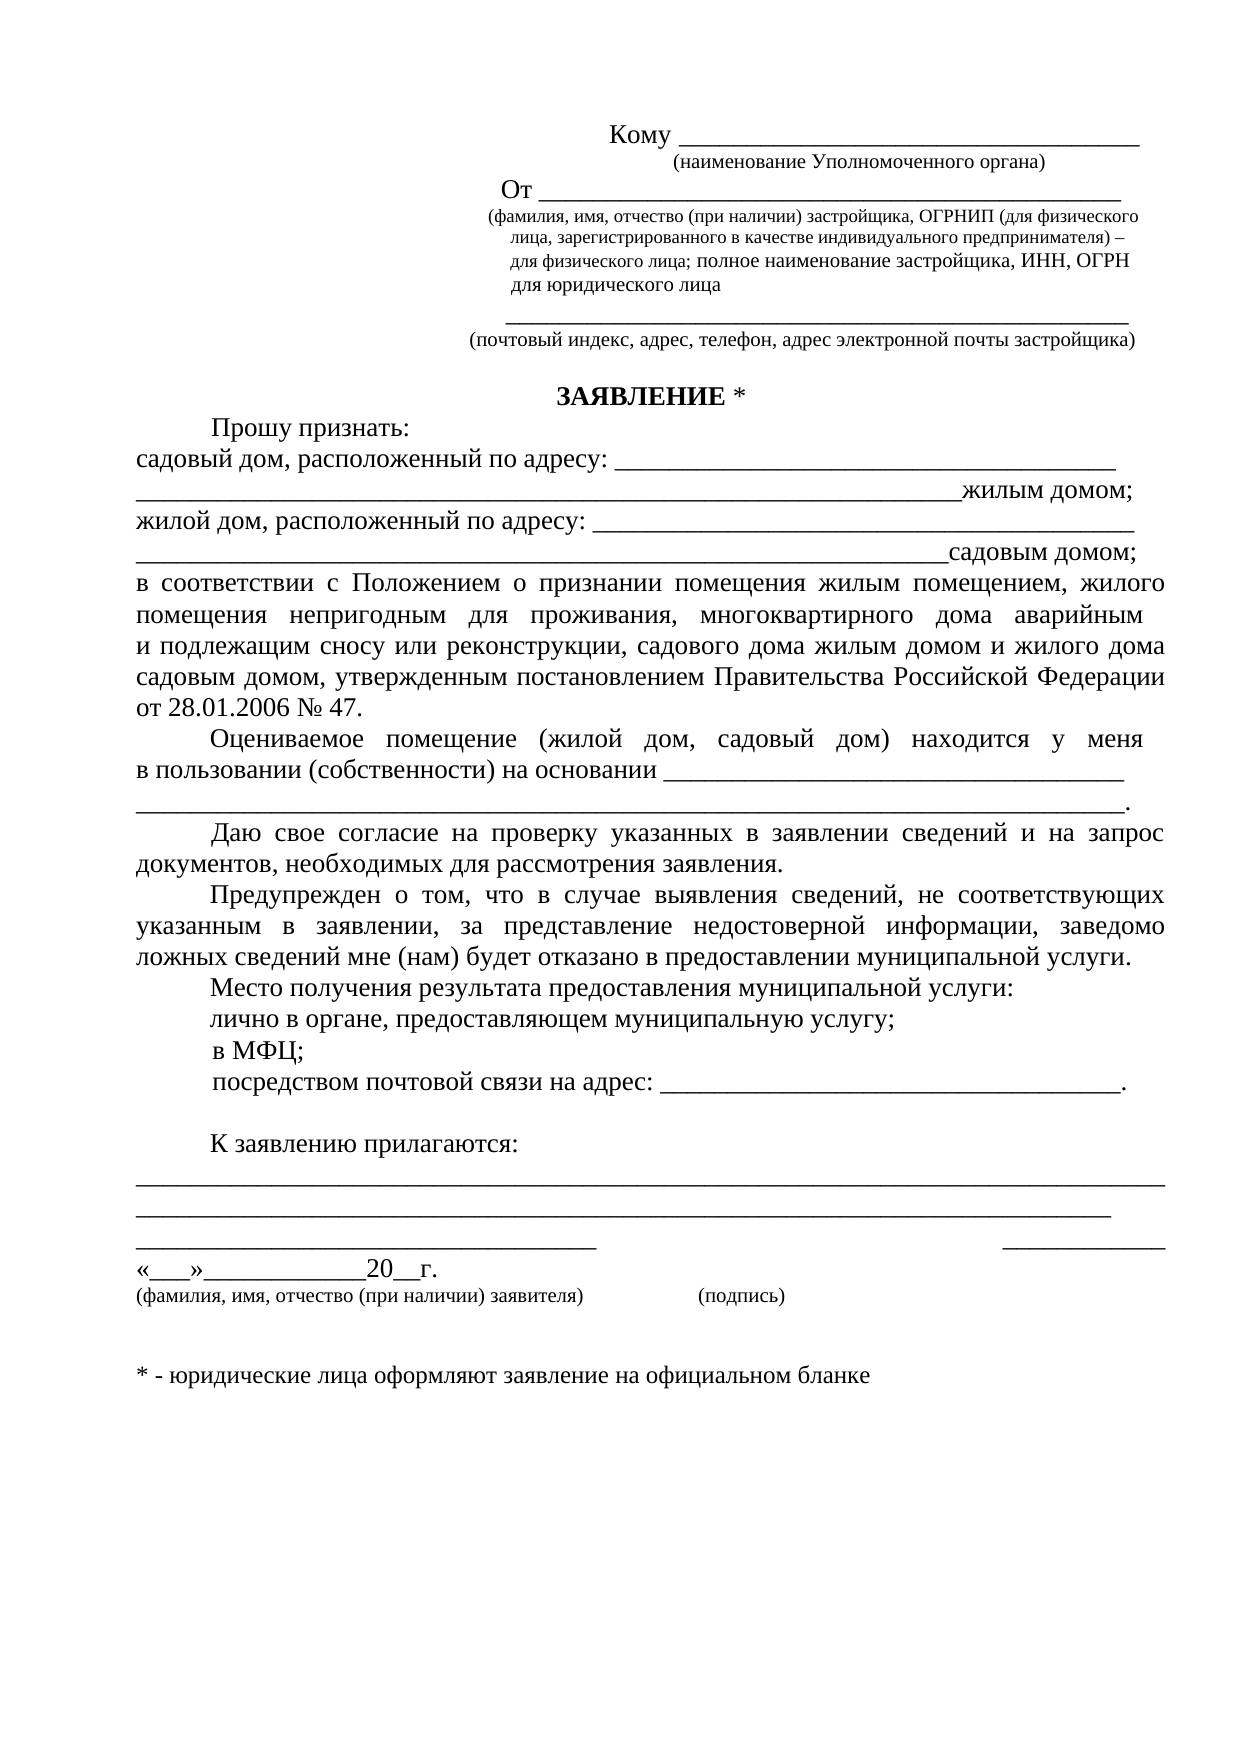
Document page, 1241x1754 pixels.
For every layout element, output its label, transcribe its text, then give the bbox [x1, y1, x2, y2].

text (фамилия, имя, отчество (при наличии) застройщика, ОГРНИП (для физического [136, 204, 1166, 226]
text Прошу признать: [136, 411, 1166, 442]
text Даю свое согласие на проверку указанных в заявлении сведений и на запрос документов, необходимых для рассмотрения заявления. [136, 816, 1166, 878]
text ______________________________________________ [136, 296, 1166, 327]
text (фамилия, имя, отчество (при наличии) заявителя) (подпись) [136, 1283, 1166, 1307]
text (почтовый индекс, адрес, телефон, адрес электронной почты застройщика) [136, 327, 1166, 351]
text Оцениваемое помещение (жилой дом, садовый дом) находится у меня в пользовании (собственности) на основании __________________________________ [136, 722, 1166, 784]
text посредством почтовой связи на адрес: __________________________________. [136, 1065, 1166, 1096]
text К заявлению прилагаются: [136, 1127, 1166, 1158]
text жилой дом, расположенный по адресу: ________________________________________ [136, 504, 1166, 535]
text в МФЦ; [136, 1034, 1166, 1065]
text Кому __________________________________ [136, 118, 1166, 149]
text садовый дом, расположенный по адресу: _____________________________________ [136, 442, 1166, 473]
text __________________________________ ____________ «___»____________20__г. [136, 1221, 1166, 1283]
text _________________________________________________________________________. [136, 784, 1166, 816]
text в соответствии с Положением о признании помещения жилым помещением, жилого помещения непригодным для проживания, многоквартирного дома аварийным и подлежащим сносу или реконструкции, садового дома жилым домом и жилого дома садовым домом, утвержденным постановлением Правительства Российской Федерации от 28.01.2006 № 47. [136, 567, 1166, 722]
text * - юридические лица оформляют заявление на официальном бланке [136, 1360, 1166, 1388]
text лично в органе, предоставляющем муниципальную услугу; [136, 1003, 1166, 1034]
text От ___________________________________________ [136, 173, 1166, 204]
text для физического лица; полное наименование застройщика, ИНН, ОГРН [136, 248, 1166, 272]
text _____________________________________________________________жилым домом; [136, 473, 1166, 504]
text Предупрежден о том, что в случае выявления сведений, не соответствующих указанным в заявлении, за представление недостоверной информации, заведомо ложных сведений мне (нам) будет отказано в предоставлении муниципальной услуги. [136, 878, 1166, 971]
text ЗАЯВЛЕНИЕ * [136, 380, 1166, 411]
text для юридического лица [136, 272, 1166, 296]
text ____________________________________________________________________________________________________________________________________________________ [136, 1158, 1166, 1221]
text Место получения результата предоставления муниципальной услуги: [136, 971, 1166, 1003]
text ____________________________________________________________садовым домом; [136, 535, 1166, 567]
text (наименование Уполномоченного органа) [136, 149, 1166, 173]
text лица, зарегистрированного в качестве индивидуального предпринимателя) – [136, 226, 1166, 248]
